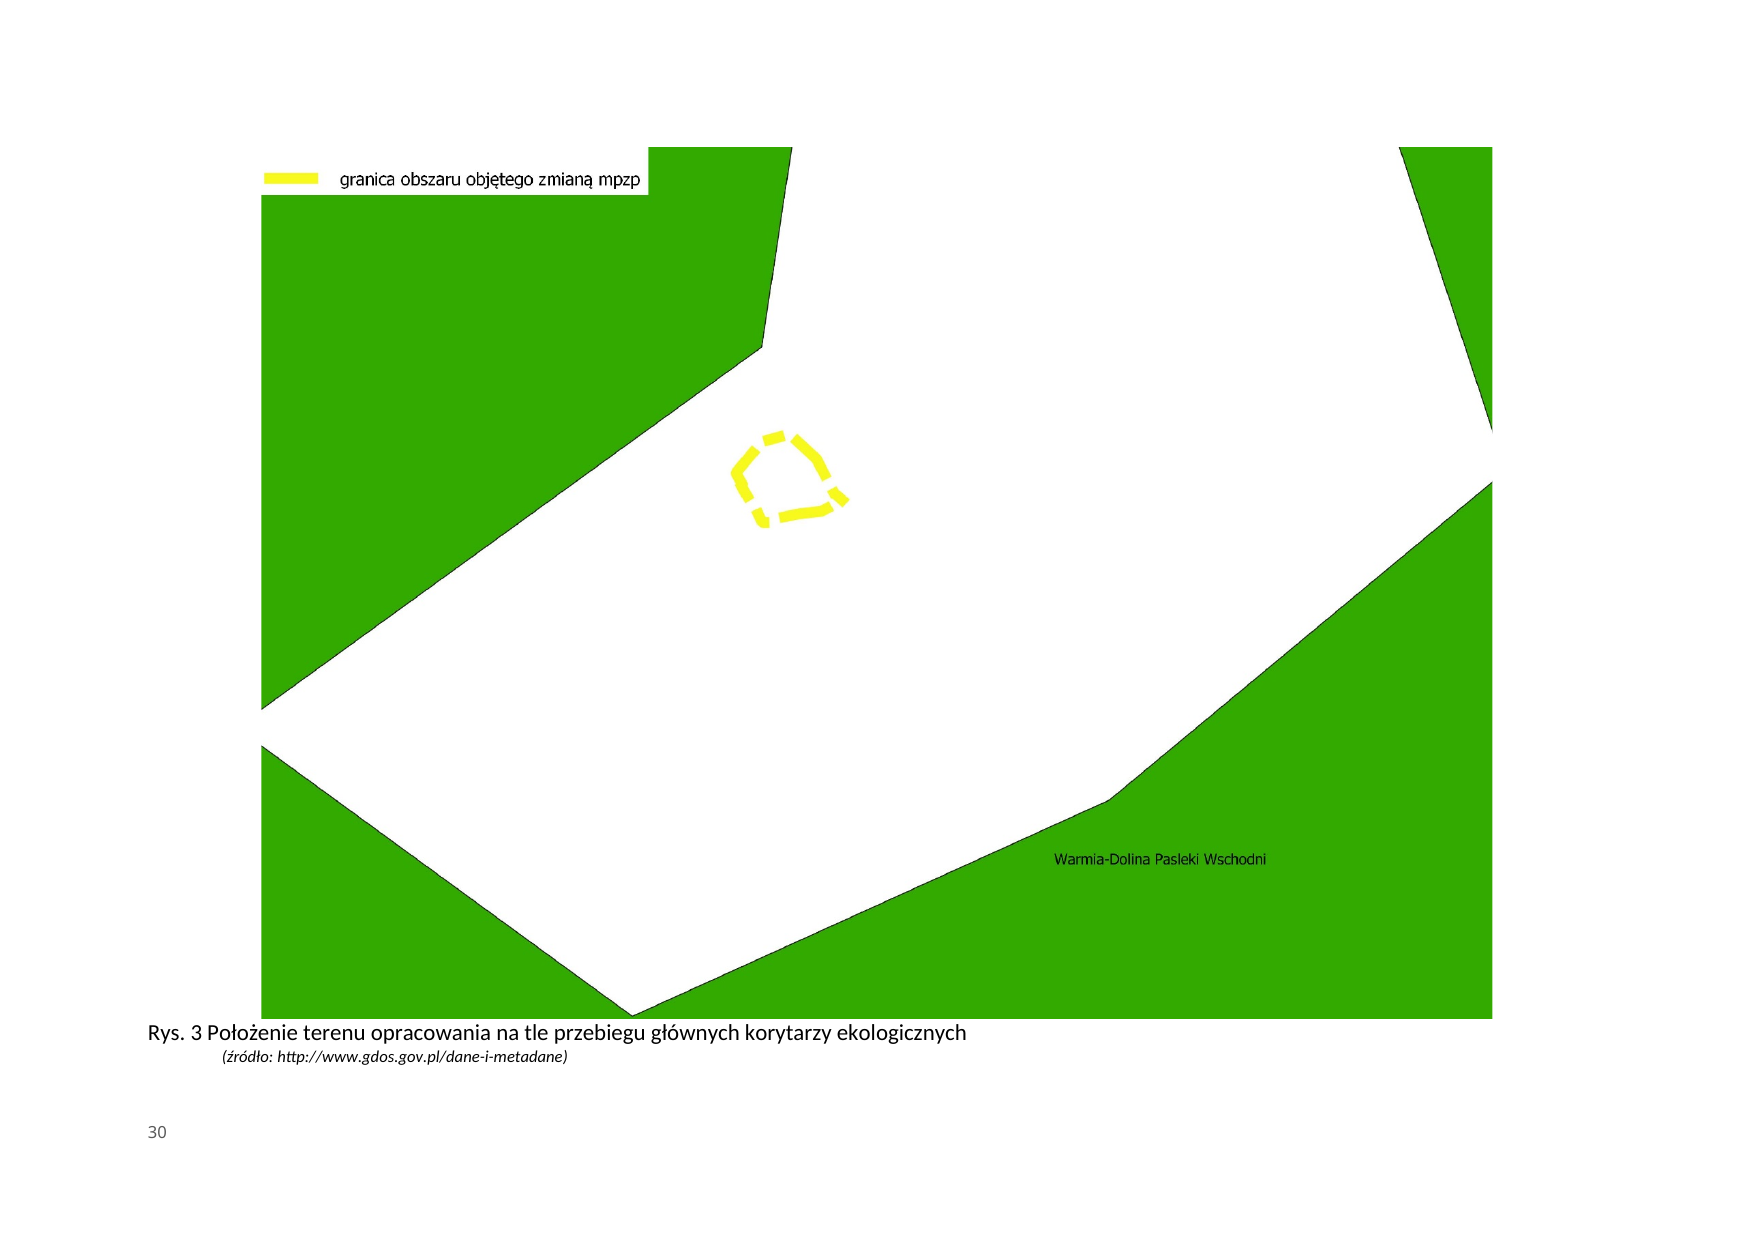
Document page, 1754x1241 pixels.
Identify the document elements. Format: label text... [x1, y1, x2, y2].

text (źródło: http://www.gdos.gov.pl/dane-i-metadane) [222, 1046, 1606, 1067]
picture [261, 147, 1493, 1019]
text Rys. 3 Położenie terenu opracowania na tle przebiegu głównych korytarzy ekologicznych [148, 1018, 1606, 1046]
